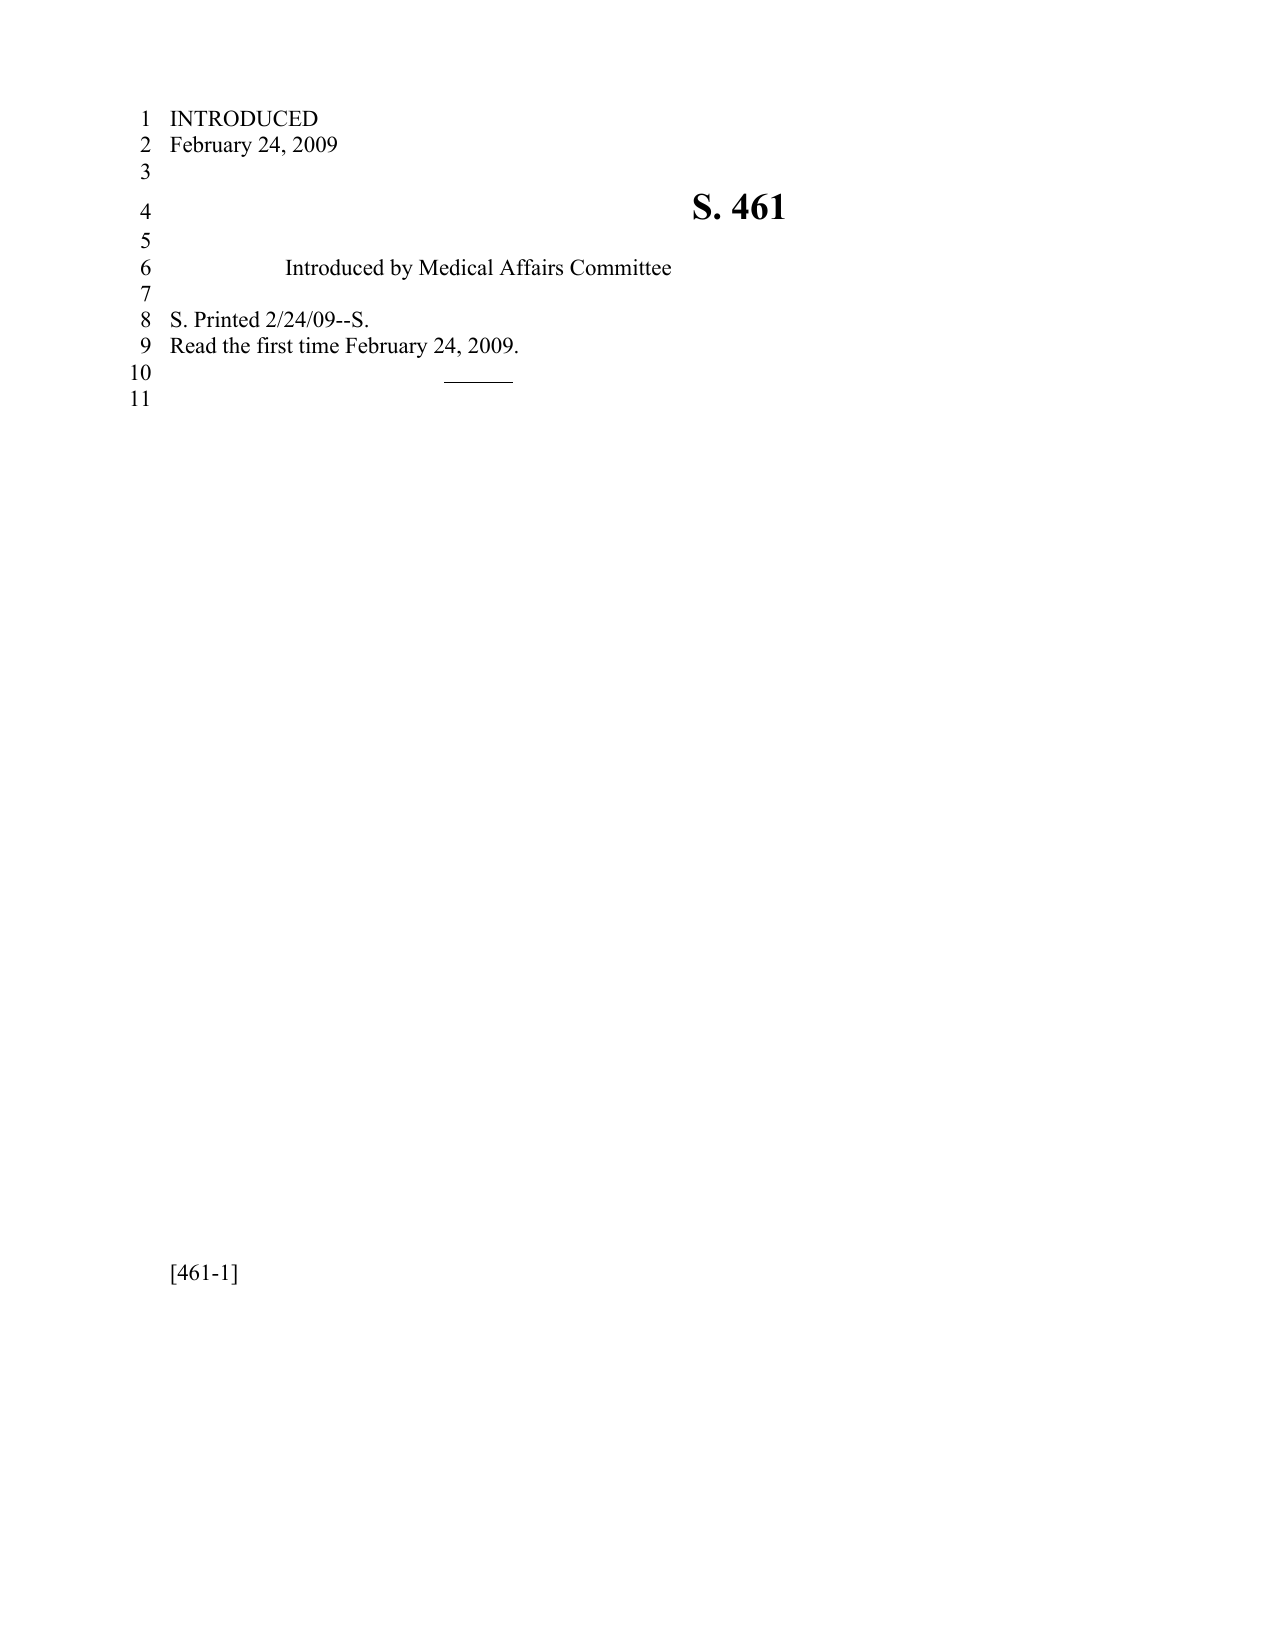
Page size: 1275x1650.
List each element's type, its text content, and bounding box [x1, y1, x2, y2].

text Read the first time February 24, 2009. [169, 333, 787, 359]
text Introduced by Medical Affairs Committee [169, 253, 787, 280]
text S. 461 [169, 184, 787, 227]
text S. Printed 2/24/09--S. [169, 306, 787, 333]
text February 24, 2009 [169, 131, 787, 158]
text INTRODUCED [169, 105, 787, 131]
